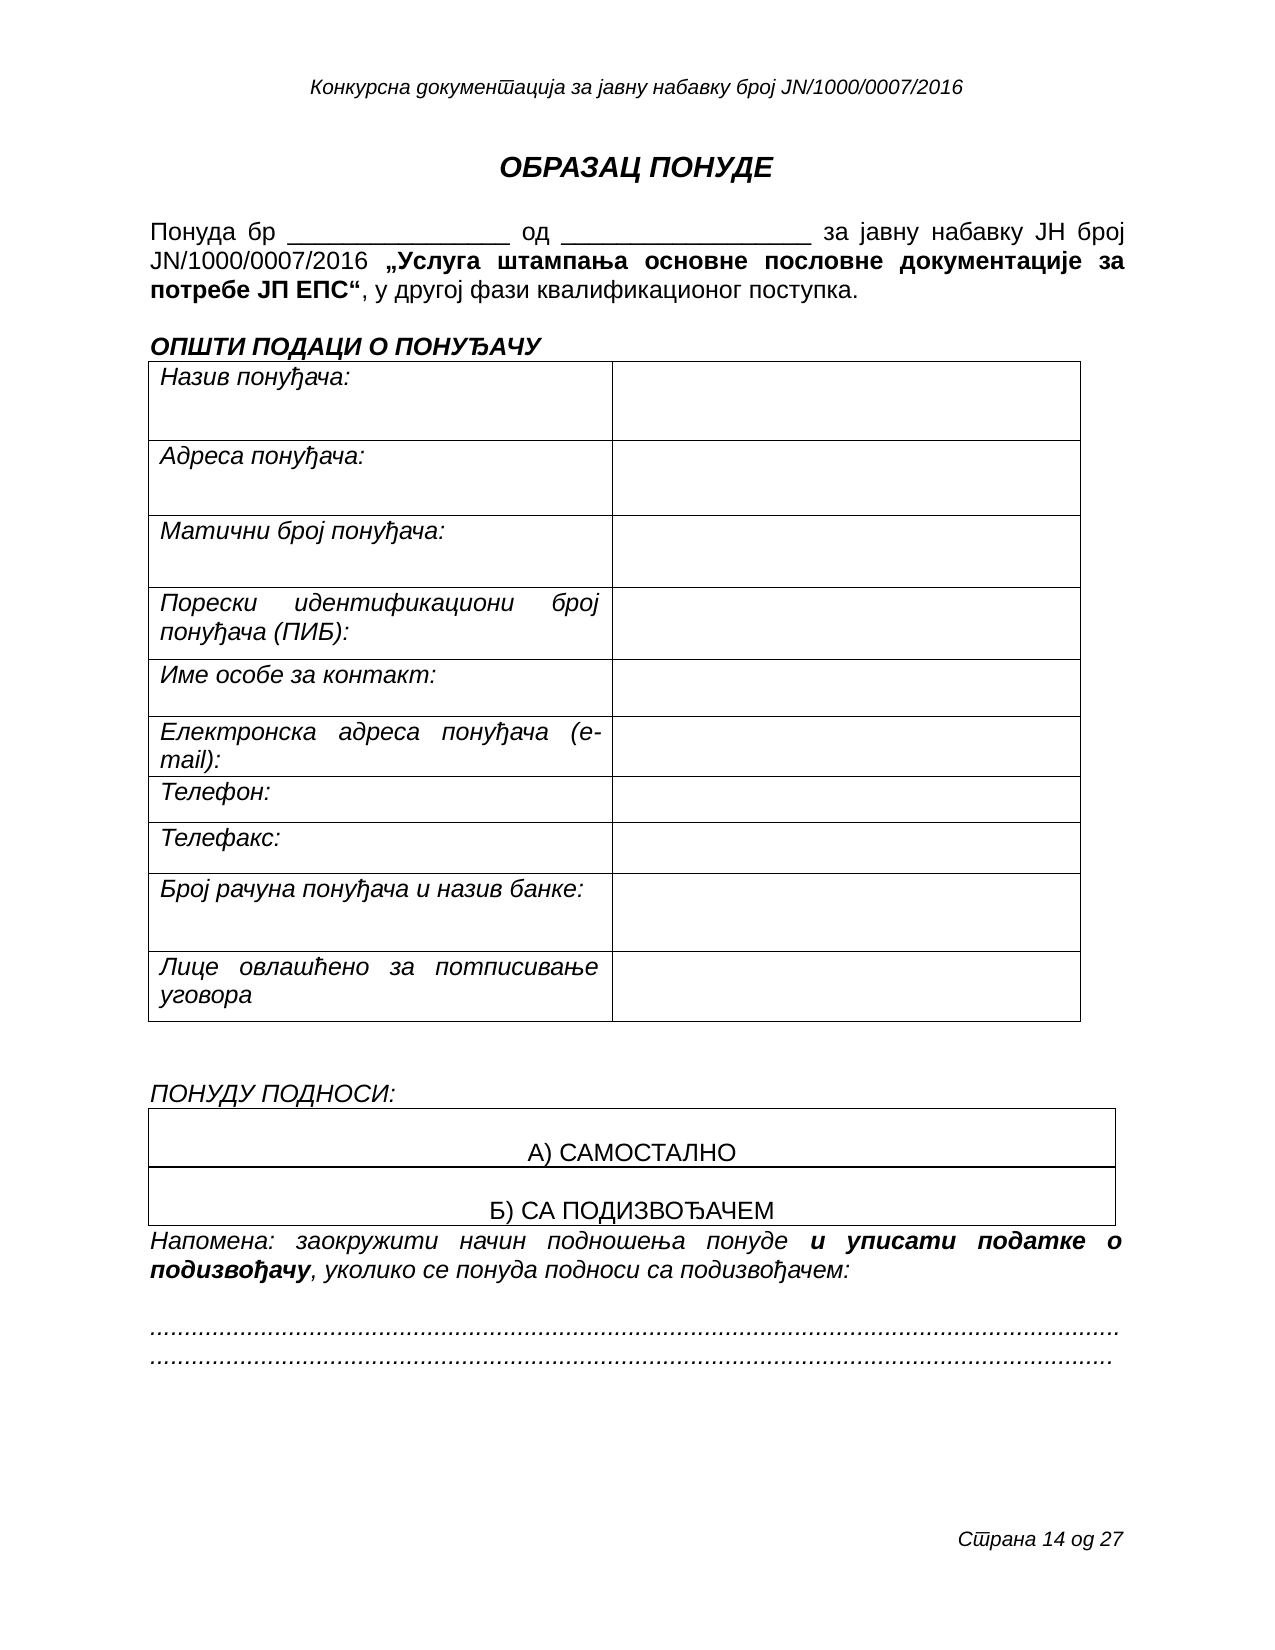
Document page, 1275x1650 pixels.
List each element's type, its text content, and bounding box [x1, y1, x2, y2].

table_header А) САМОСТАЛНО [149, 1109, 1115, 1166]
table_cell [613, 823, 1080, 873]
table_cell Електронска адреса понуђача (e-mail): [149, 717, 612, 776]
table_header Назив понуђача: [149, 362, 612, 440]
table_cell Порески идентификациони број понуђача (ПИБ): [149, 588, 612, 659]
table_cell [613, 660, 1080, 716]
table_cell [613, 441, 1080, 515]
table_cell Број рачуна понуђача и назив банке: [149, 874, 612, 951]
table_cell Телефакс: [149, 823, 612, 873]
text ....................................................................................................................................................................................................................................................................................... [150, 1312, 1125, 1370]
text ОБРАЗАЦ ПОНУДЕ [150, 150, 1125, 183]
table_header [613, 362, 1080, 440]
table_cell Телефон: [149, 777, 612, 822]
text ОПШТИ ПОДАЦИ О ПОНУЂАЧУ [150, 332, 1125, 361]
table_cell [613, 777, 1080, 822]
text ПОНУДУ ПОДНОСИ: [150, 1079, 1125, 1108]
table_cell [613, 516, 1080, 587]
table_cell [613, 717, 1080, 776]
table_cell Лице овлашћено за потписивање уговора [149, 952, 612, 1021]
table_cell Адреса понуђача: [149, 441, 612, 515]
table_cell Б) СА ПОДИЗВОЂАЧЕМ [149, 1168, 1115, 1225]
table_cell Име особе за контакт: [149, 660, 612, 716]
table_cell [613, 952, 1080, 1021]
table_cell [613, 874, 1080, 951]
text Понуда бр ________________ од __________________ за јавну набавку ЈН број ЈN/1000/0007/2016 „Услуга штампања основне пословне документације за потребе ЈП ЕПС“, у другој фази квалификационог поступка. [150, 217, 1125, 303]
text Напомена: заокружити начин подношења понуде и уписати податке о подизвођачу, уколико се понуда подноси са подизвођачем: [150, 1226, 1125, 1283]
table_cell Матични број понуђача: [149, 516, 612, 587]
table_cell [613, 588, 1080, 659]
